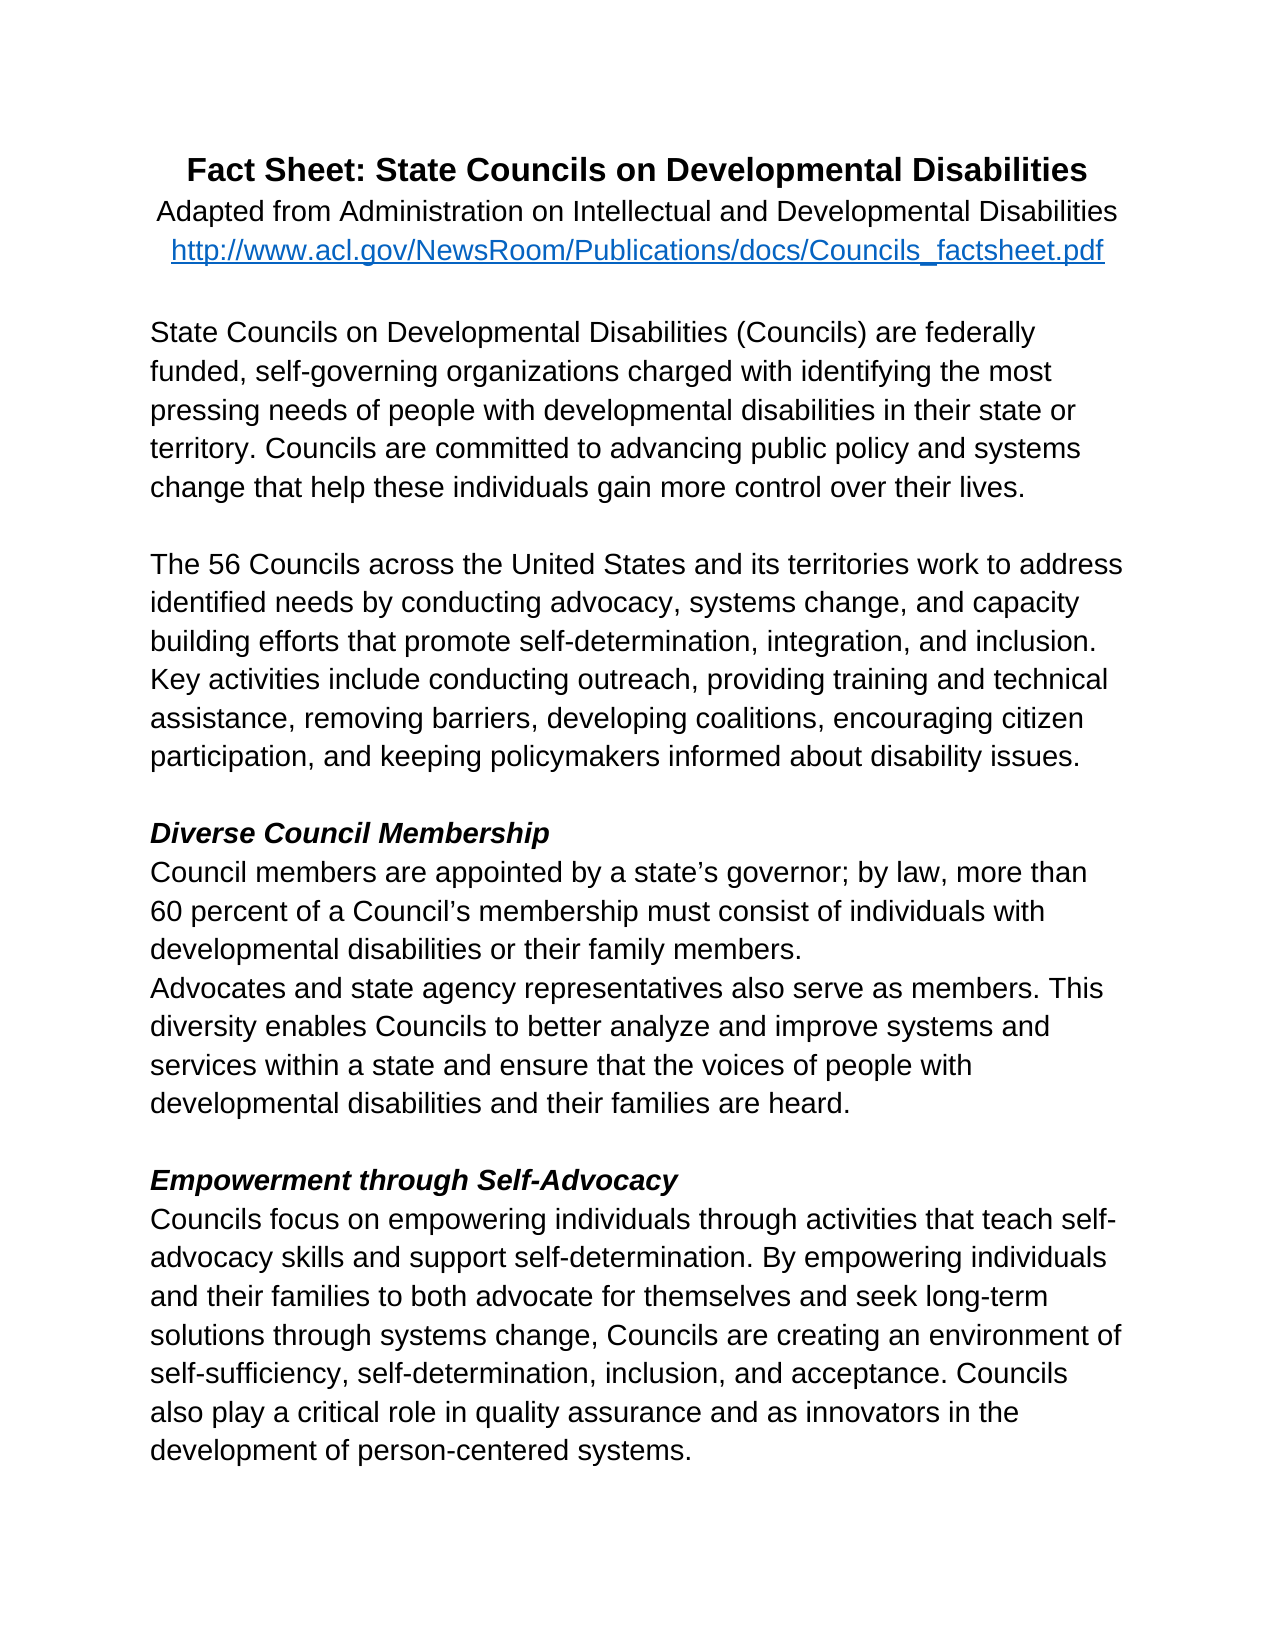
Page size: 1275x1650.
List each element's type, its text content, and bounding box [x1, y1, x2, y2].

text Council members are appointed by a state’s governor; by law, more than 60 percent of a Council’s membership must consist of individuals with developmental disabilities or their family members. [150, 855, 1125, 966]
text Adapted from Administration on Intellectual and Developmental Disabilities http://www.acl.gov/NewsRoom/Publications/docs/Councils_factsheet.pdf [150, 194, 1125, 266]
text Diverse Council Membership [150, 816, 1125, 850]
text Advocates and state agency representatives also serve as members. This diversity enables Councils to better analyze and improve systems and services within a state and ensure that the voices of people with developmental disabilities and their families are heard. [150, 971, 1125, 1120]
text Councils focus on empowering individuals through activities that teach self-advocacy skills and support self-determination. By empowering individuals and their families to both advocate for themselves and seek long-term solutions through systems change, Councils are creating an environment of self-sufficiency, self-determination, inclusion, and acceptance. Councils also play a critical role in quality assurance and as innovators in the development of person-centered systems. [150, 1202, 1125, 1467]
text Empowerment through Self-Advocacy [150, 1163, 1125, 1197]
text Fact Sheet: State Councils on Developmental Disabilities [150, 150, 1125, 188]
text State Councils on Developmental Disabilities (Councils) are federally funded, self-governing organizations charged with identifying the most pressing needs of people with developmental disabilities in their state or territory. Councils are committed to advancing public policy and systems change that help these individuals gain more control over their lives. [150, 315, 1125, 503]
text The 56 Councils across the United States and its territories work to address identified needs by conducting advocacy, systems change, and capacity building efforts that promote self-determination, integration, and inclusion. Key activities include conducting outreach, providing training and technical assistance, removing barriers, developing coalitions, encouraging citizen participation, and keeping policymakers informed about disability issues. [150, 547, 1125, 773]
